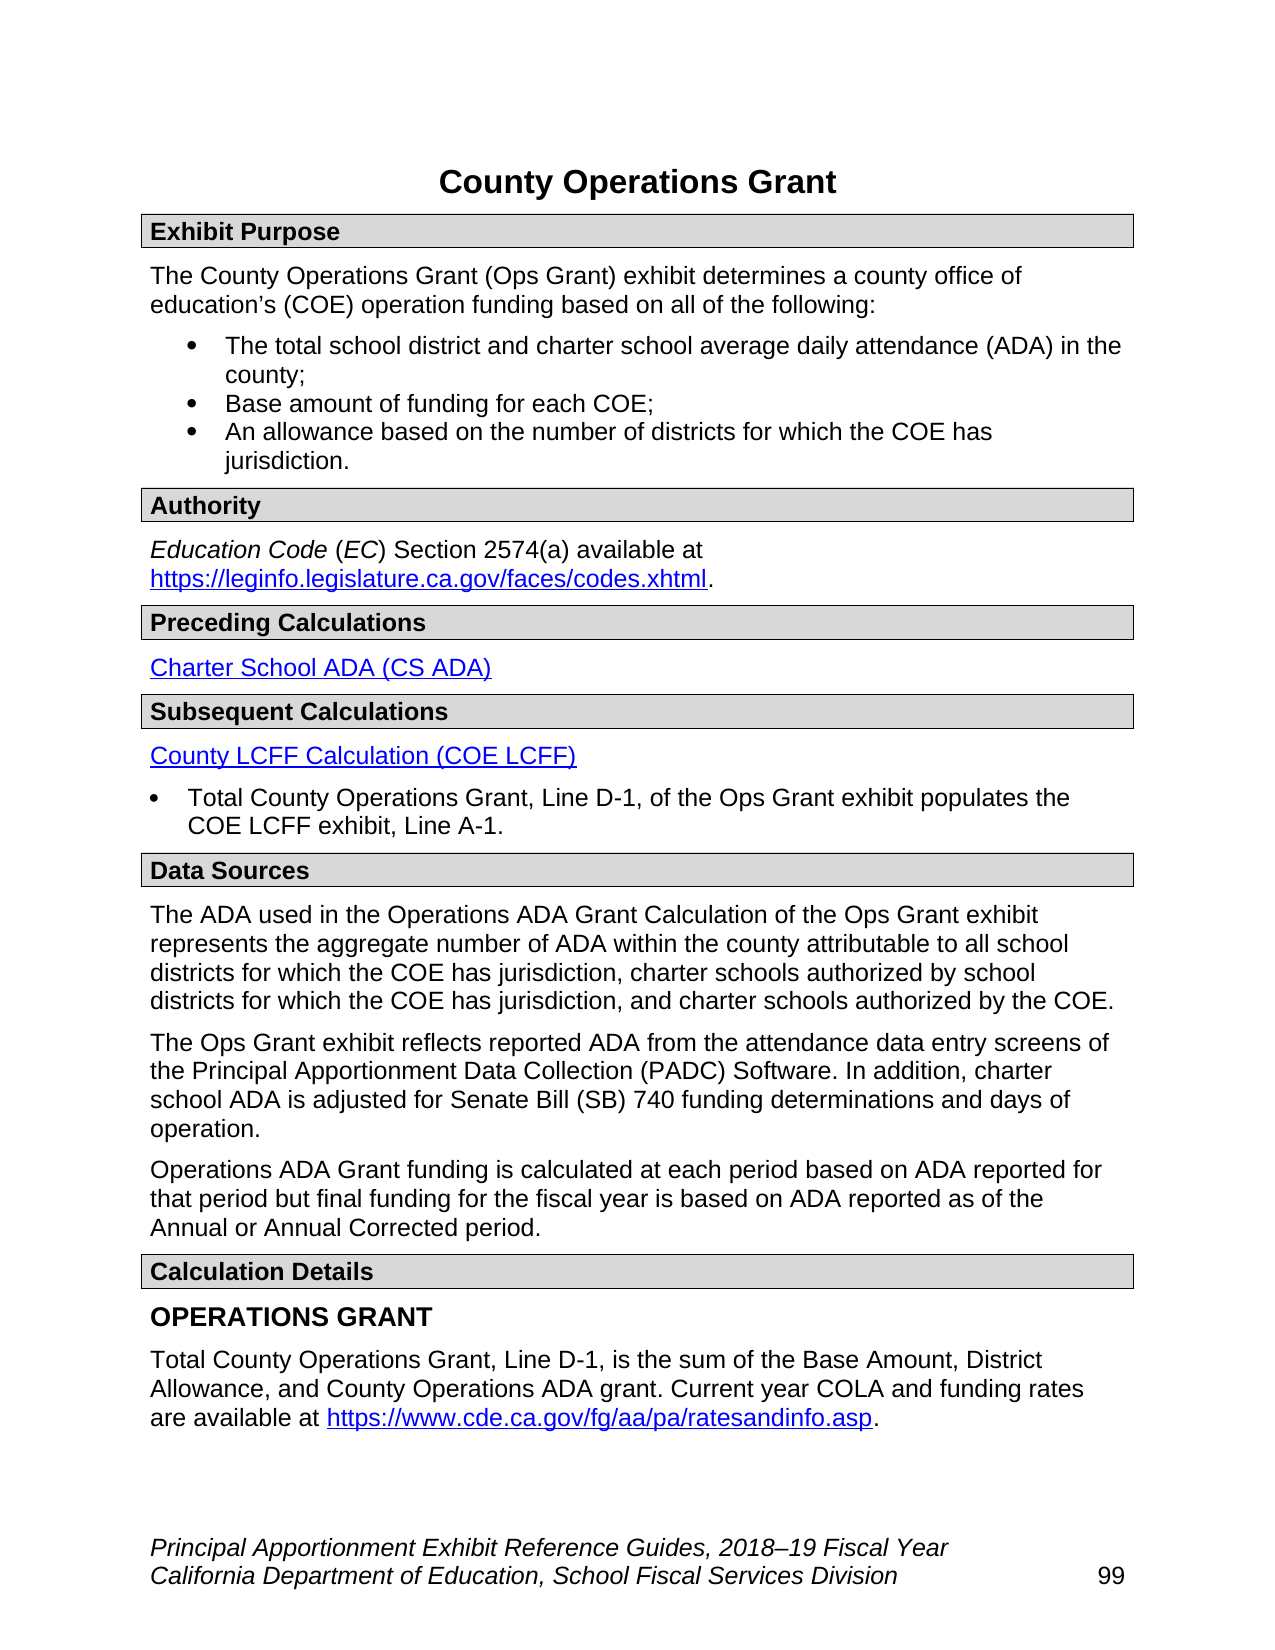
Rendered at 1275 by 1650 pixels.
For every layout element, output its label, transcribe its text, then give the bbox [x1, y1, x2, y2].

text Total County Operations Grant, Line D-1, is the sum of the Base Amount, District Allowance, and County Operations ADA grant. Current year COLA and funding rates are available at https://www.cde.ca.gov/fg/aa/pa/ratesandinfo.asp. [150, 1345, 1125, 1431]
text Charter School ADA (CS ADA) [150, 652, 1125, 681]
text County LCFF Calculation (COE LCFF) [150, 741, 1125, 770]
list Base amount of funding for each COE; [187, 388, 1125, 417]
subtitle County Operations Grant [150, 162, 1125, 201]
subtitle OPERATIONS GRANT [150, 1301, 1125, 1332]
text The ADA used in the Operations ADA Grant Calculation of the Ops Grant exhibit represents the aggregate number of ADA within the county attributable to all school districts for which the COE has jurisdiction, charter schools authorized by school districts for which the COE has jurisdiction, and charter schools authorized by the COE. [150, 900, 1125, 1015]
text Operations ADA Grant funding is calculated at each period based on ADA reported for that period but final funding for the fiscal year is based on ADA reported as of the Annual or Annual Corrected period. [150, 1155, 1125, 1241]
subtitle Data Sources [142, 854, 1133, 886]
text The County Operations Grant (Ops Grant) exhibit determines a county office of education’s (COE) operation funding based on all of the following: [150, 261, 1125, 318]
list Total County Operations Grant, Line D-1, of the Ops Grant exhibit populates the COE LCFF exhibit, Line A-1. [150, 782, 1125, 840]
list An allowance based on the number of districts for which the COE has jurisdiction. [187, 417, 1125, 475]
subtitle Preceding Calculations [142, 606, 1133, 639]
subtitle Calculation Details [142, 1255, 1133, 1288]
subtitle Authority [142, 489, 1133, 521]
text The Ops Grant exhibit reflects reported ADA from the attendance data entry screens of the Principal Apportionment Data Collection (PADC) Software. In addition, charter school ADA is adjusted for Senate Bill (SB) 740 funding determinations and days of operation. [150, 1027, 1125, 1142]
text Education Code (EC) Section 2574(a) available at https://leginfo.legislature.ca.gov/faces/codes.xhtml. [150, 535, 1125, 592]
subtitle Exhibit Purpose [142, 215, 1133, 247]
list The total school district and charter school average daily attendance (ADA) in the county; [187, 331, 1125, 388]
subtitle Subsequent Calculations [142, 695, 1133, 728]
